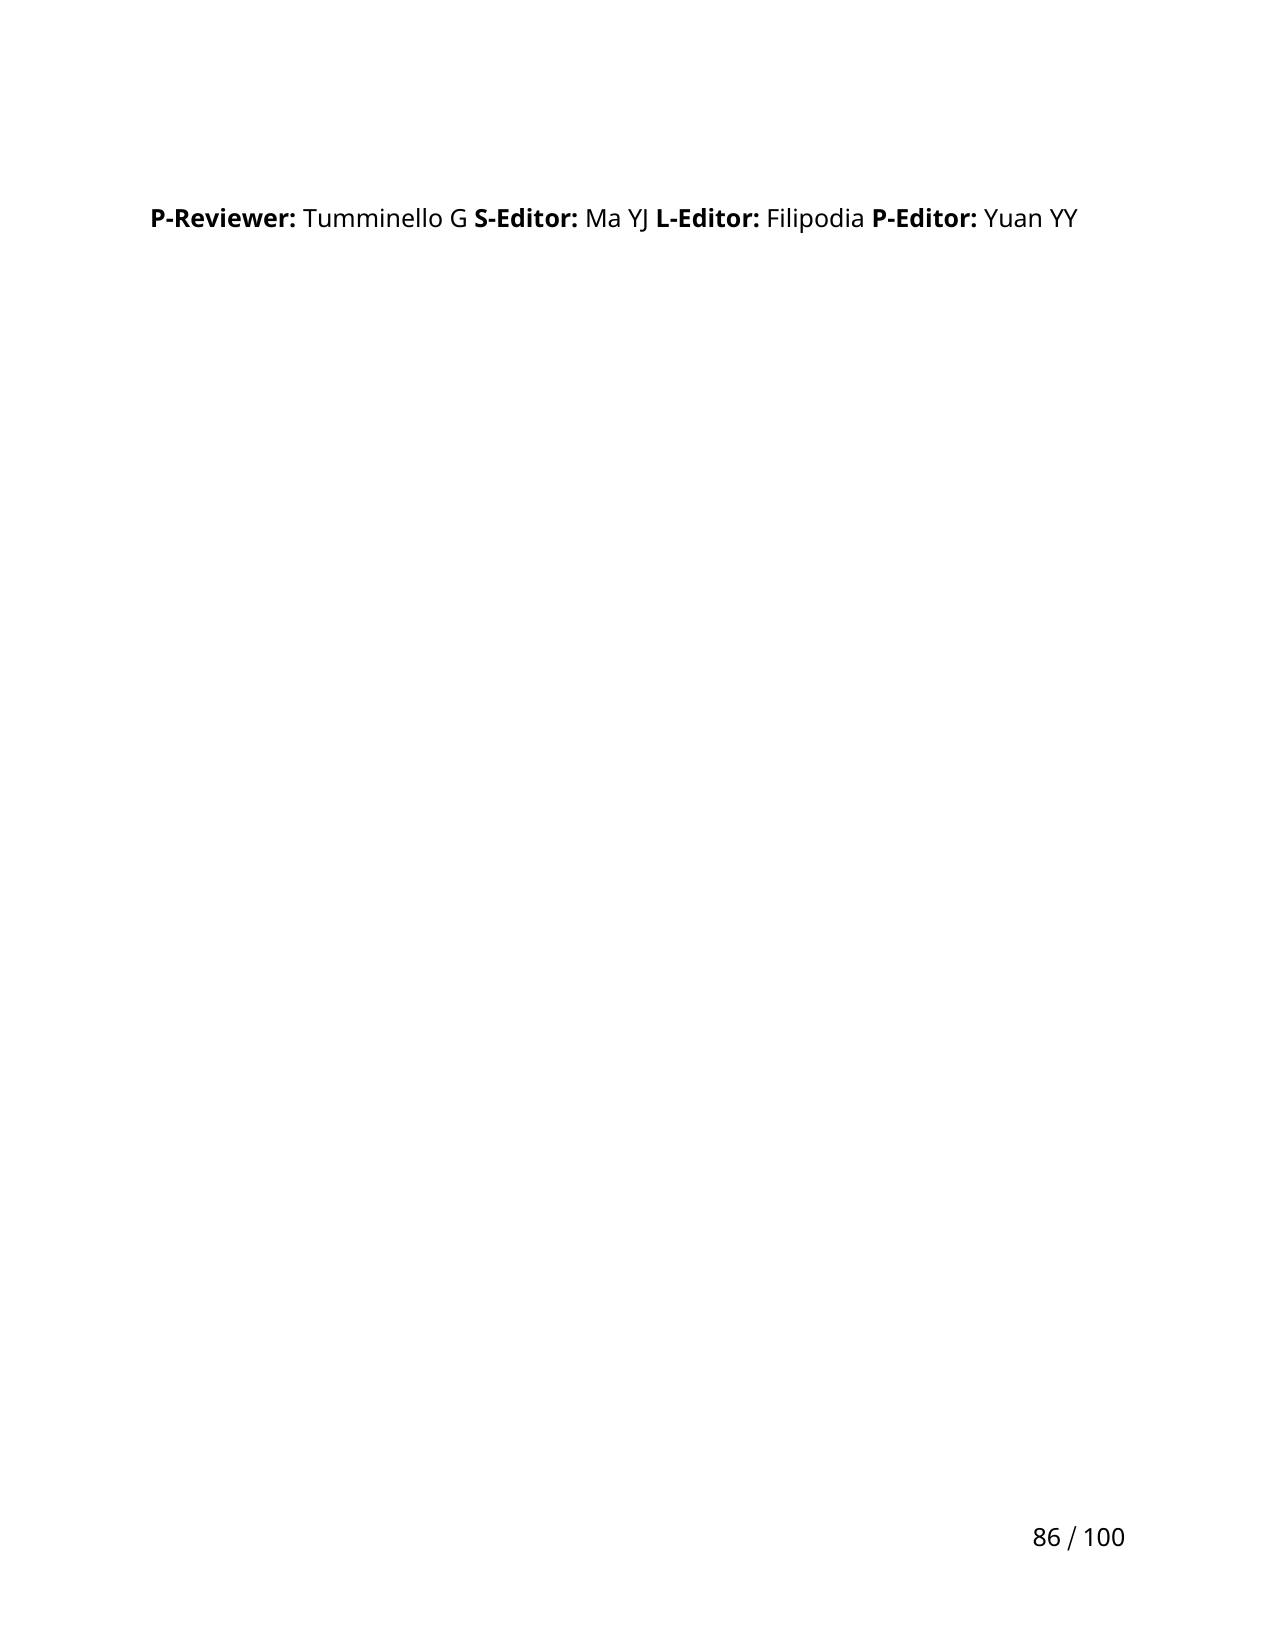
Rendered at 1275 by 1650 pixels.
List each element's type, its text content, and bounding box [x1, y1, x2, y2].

text P-Reviewer: Tumminello G S-Editor: Ma YJ L-Editor: Filipodia P-Editor: Yuan YY [150, 201, 1125, 235]
